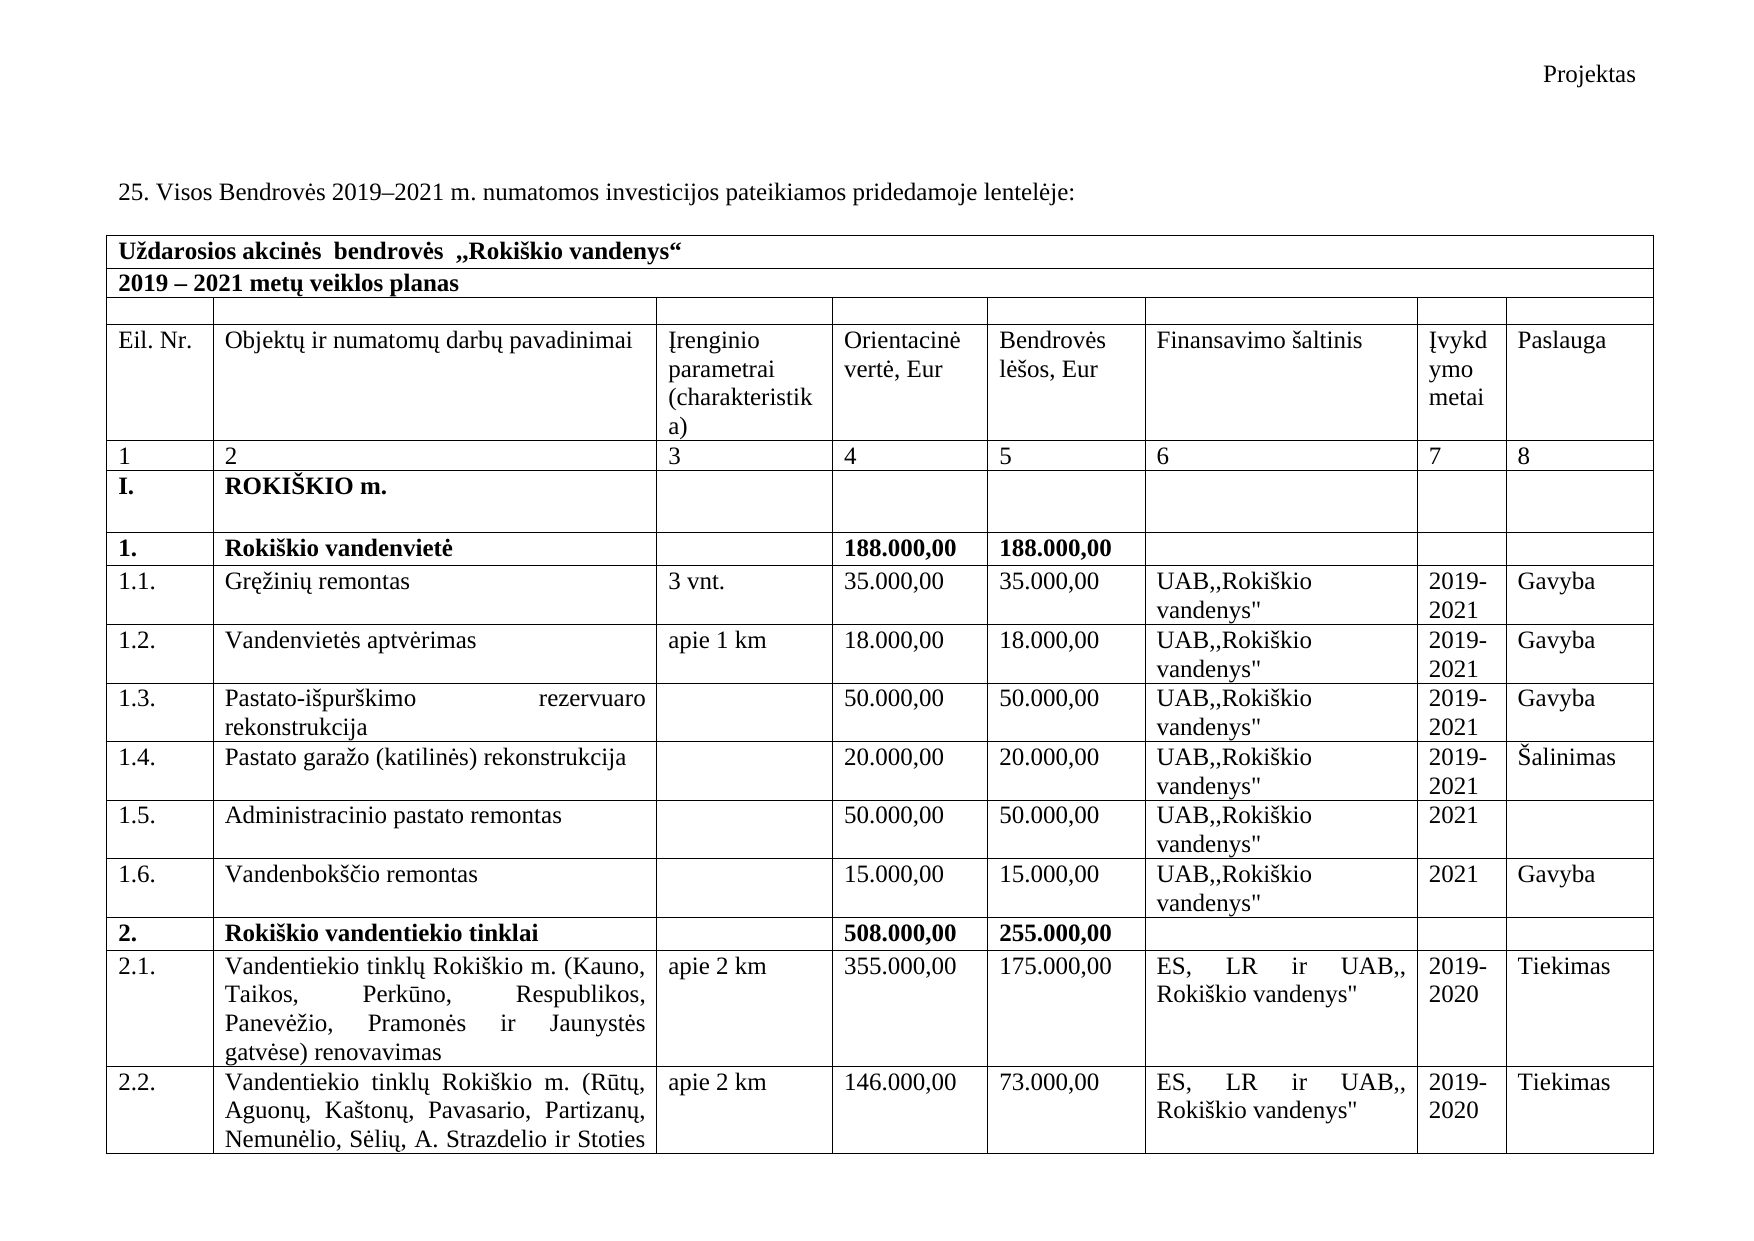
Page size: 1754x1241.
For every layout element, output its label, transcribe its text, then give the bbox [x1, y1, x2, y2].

table_cell Pastato-išpurškimo rezervuaro rekonstrukcija [214, 684, 656, 741]
table_cell [1146, 298, 1417, 324]
table_cell 3 vnt. [657, 566, 832, 624]
table_cell [1418, 918, 1506, 950]
table_cell 2019-2021 [1418, 566, 1506, 624]
table_header Uždarosios akcinės bendrovės ,,Rokiškio vandenys“ [107, 236, 1653, 267]
table_cell 35.000,00 [988, 566, 1145, 624]
table_cell 35.000,00 [833, 566, 987, 624]
table_cell 7 [1418, 441, 1506, 470]
table_cell Gręžinių remontas [214, 566, 656, 624]
table_cell 2 [214, 441, 656, 470]
table_cell [657, 471, 832, 532]
table_cell 1 [107, 441, 213, 470]
table_cell 188.000,00 [833, 533, 987, 565]
table_cell [988, 471, 1145, 532]
table_cell Gavyba [1507, 566, 1653, 624]
table_cell [657, 533, 832, 565]
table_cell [214, 1067, 656, 1153]
table_cell Šalinimas [1507, 742, 1653, 799]
table_cell 50.000,00 [988, 801, 1145, 858]
table_cell [1507, 471, 1653, 532]
table_cell Objektų ir numatomų darbų pavadinimai [214, 325, 656, 440]
table_cell Vandentiekio tinklų Rokiškio m. (Kauno, Taikos, Perkūno, Respublikos, Panevėžio, Pramonės ir Jaunystės gatvėse) renovavimas [214, 951, 656, 1066]
table_cell [1418, 298, 1506, 324]
table_cell apie 2 km [657, 951, 832, 1066]
table_cell 1.5. [107, 801, 213, 858]
table_cell 1.6. [107, 859, 213, 917]
table_cell 18.000,00 [988, 625, 1145, 682]
table_cell UAB,,Rokiškio vandenys" [1146, 859, 1417, 917]
table_cell Eil. Nr. [107, 325, 213, 440]
table_cell Pastato garažo (katilinės) rekonstrukcija [214, 742, 656, 799]
table_cell [657, 918, 832, 950]
table_cell 20.000,00 [988, 742, 1145, 799]
table_cell Vandenbokščio remontas [214, 859, 656, 917]
table_cell apie 2 km [657, 1067, 832, 1153]
table_cell [833, 471, 987, 532]
table_cell [1146, 471, 1417, 532]
table_cell [1507, 918, 1653, 950]
table_cell 508.000,00 [833, 918, 987, 950]
table_cell 15.000,00 [988, 859, 1145, 917]
table_cell 2021 [1418, 801, 1506, 858]
table_cell 4 [833, 441, 987, 470]
table_cell [833, 298, 987, 324]
table_cell 2021 [1418, 859, 1506, 917]
table_cell 2. [107, 918, 213, 950]
table_cell ES, LR ir UAB,, Rokiškio vandenys" [1146, 951, 1417, 1066]
table_cell [657, 859, 832, 917]
table_cell Įrenginio parametrai (charakteristika) [657, 325, 832, 440]
table_cell 2019-2021 [1418, 625, 1506, 682]
table_cell Bendrovės lėšos, Eur [988, 325, 1145, 440]
table_cell UAB,,Rokiškio vandenys" [1146, 566, 1417, 624]
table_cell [1146, 1067, 1417, 1153]
table_cell 255.000,00 [988, 918, 1145, 950]
table_cell 2019-2021 [1418, 742, 1506, 799]
table_cell apie 1 km [657, 625, 832, 682]
table_cell 2.1. [107, 951, 213, 1066]
table_cell Įvykdymo metai [1418, 325, 1506, 440]
table_cell [1146, 918, 1417, 950]
table_cell 6 [1146, 441, 1417, 470]
table_cell 73.000,00 [988, 1067, 1145, 1153]
table_cell UAB,,Rokiškio vandenys" [1146, 684, 1417, 741]
table_cell [1418, 533, 1506, 565]
table_cell Rokiškio vandentiekio tinklai [214, 918, 656, 950]
table_cell [988, 298, 1145, 324]
table_cell 2019 – 2021 metų veiklos planas [107, 269, 1653, 297]
table_cell 1.3. [107, 684, 213, 741]
table_cell Finansavimo šaltinis [1146, 325, 1417, 440]
table_cell [107, 298, 213, 324]
table_cell 50.000,00 [988, 684, 1145, 741]
table_cell 146.000,00 [833, 1067, 987, 1153]
table_cell 355.000,00 [833, 951, 987, 1066]
table_cell [214, 298, 656, 324]
table_cell UAB,,Rokiškio vandenys" [1146, 742, 1417, 799]
table_cell [1418, 471, 1506, 532]
table_cell [1507, 298, 1653, 324]
table_cell 2.2. [107, 1067, 213, 1153]
table_cell I. [107, 471, 213, 532]
table_cell 2019-2020 [1418, 1067, 1506, 1153]
table_cell Gavyba [1507, 859, 1653, 917]
text 25. Visos Bendrovės 2019–2021 m. numatomos investicijos pateikiamos pridedamoje lentelėje: [118, 177, 1636, 206]
table_cell UAB,,Rokiškio vandenys" [1146, 801, 1417, 858]
table_cell 2019-2020 [1418, 951, 1506, 1066]
table_cell 188.000,00 [988, 533, 1145, 565]
table_cell 1.4. [107, 742, 213, 799]
table_cell 50.000,00 [833, 801, 987, 858]
table_cell Paslauga [1507, 325, 1653, 440]
table_cell Tiekimas [1507, 951, 1653, 1066]
table_cell 5 [988, 441, 1145, 470]
table_cell Rokiškio vandenvietė [214, 533, 656, 565]
table_cell Tiekimas [1507, 1067, 1653, 1153]
table_cell [1507, 801, 1653, 858]
table_cell Orientacinė vertė, Eur [833, 325, 987, 440]
table_cell 1.1. [107, 566, 213, 624]
table_cell 8 [1507, 441, 1653, 470]
table_cell 15.000,00 [833, 859, 987, 917]
table_cell [657, 801, 832, 858]
table_cell 18.000,00 [833, 625, 987, 682]
table_cell 1.2. [107, 625, 213, 682]
table_cell ROKIŠKIO m. [214, 471, 656, 532]
table_cell Administracinio pastato remontas [214, 801, 656, 858]
table_cell 50.000,00 [833, 684, 987, 741]
table_cell 175.000,00 [988, 951, 1145, 1066]
table_cell 3 [657, 441, 832, 470]
table_cell [1146, 533, 1417, 565]
table_cell Gavyba [1507, 684, 1653, 741]
table_cell [1507, 533, 1653, 565]
table_cell [657, 298, 832, 324]
table_cell Vandenvietės aptvėrimas [214, 625, 656, 682]
table_cell 1. [107, 533, 213, 565]
table_cell [657, 742, 832, 799]
table_cell Gavyba [1507, 625, 1653, 682]
table_cell UAB,,Rokiškio vandenys" [1146, 625, 1417, 682]
table_cell [657, 684, 832, 741]
table_cell 20.000,00 [833, 742, 987, 799]
table_cell 2019-2021 [1418, 684, 1506, 741]
